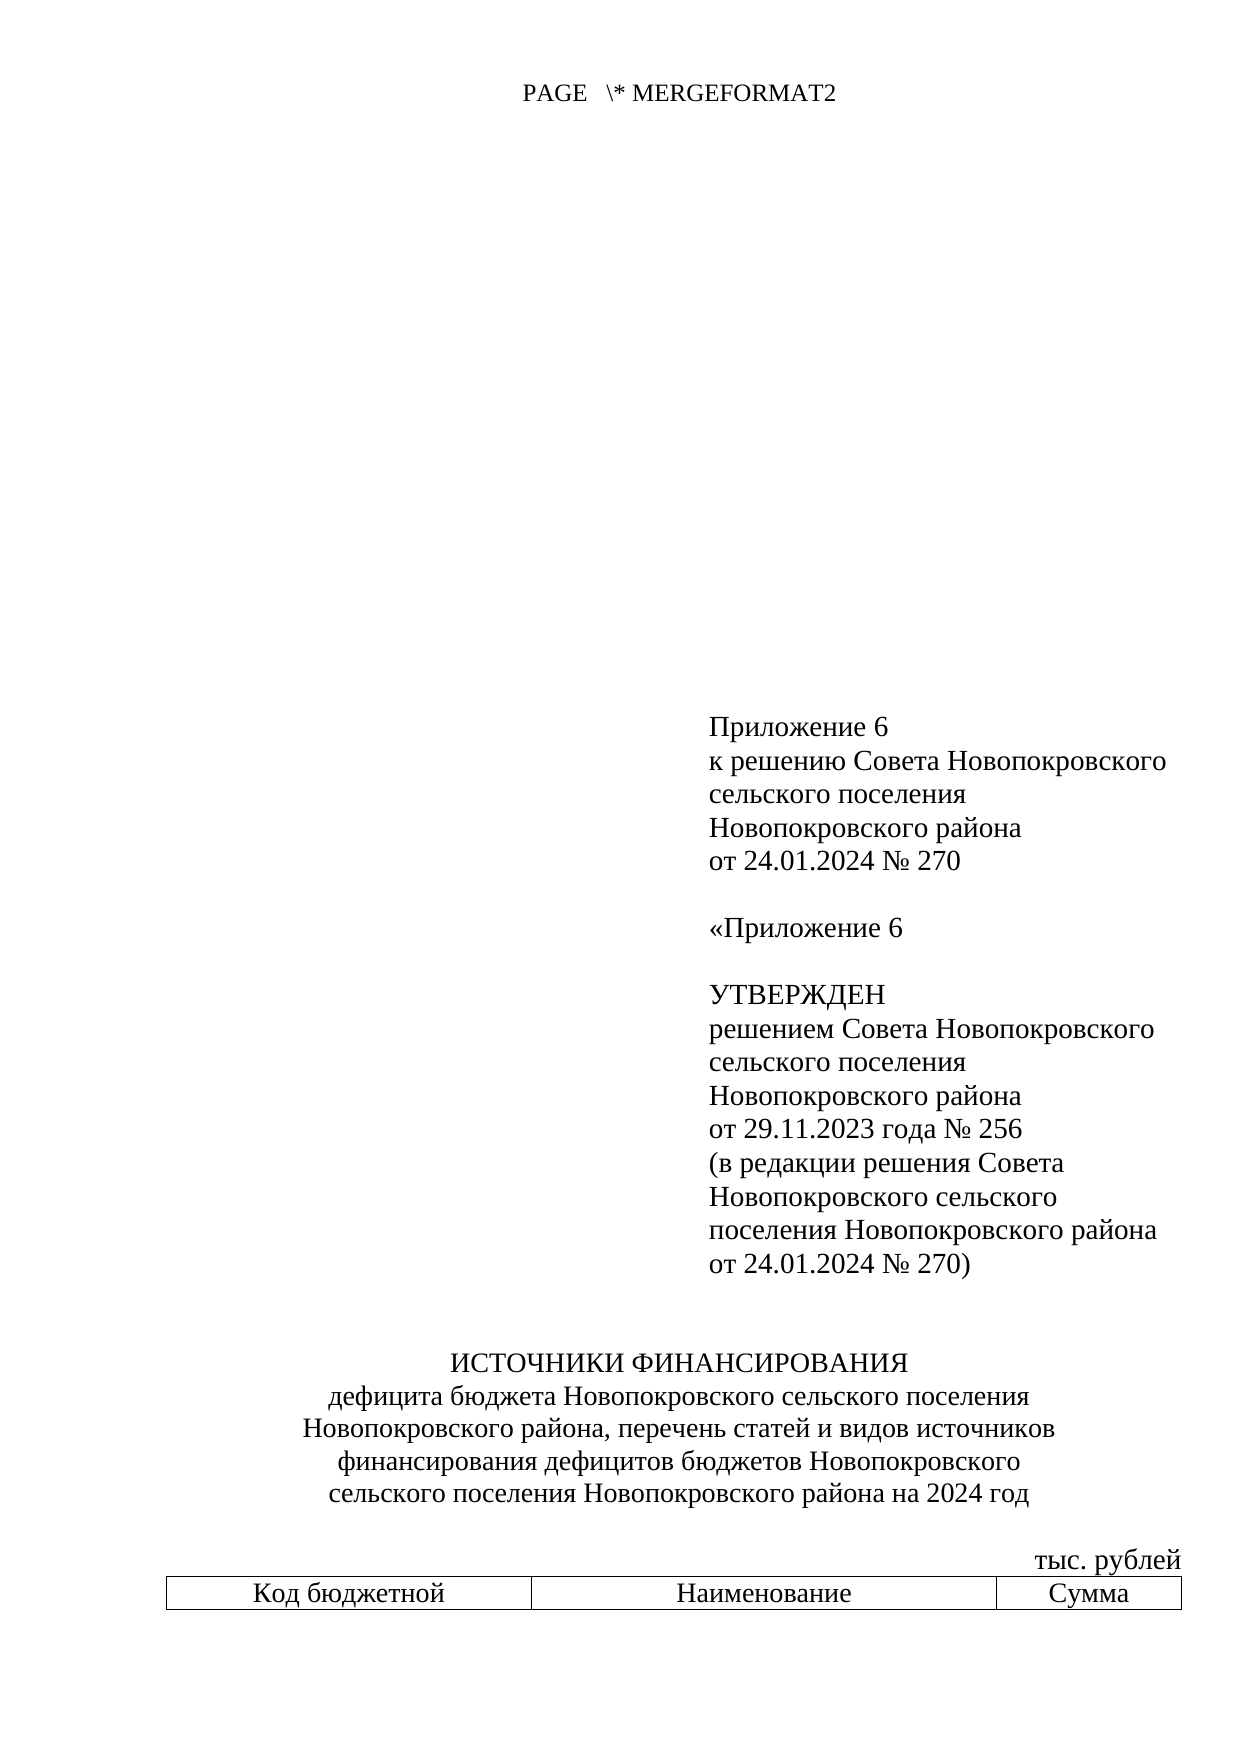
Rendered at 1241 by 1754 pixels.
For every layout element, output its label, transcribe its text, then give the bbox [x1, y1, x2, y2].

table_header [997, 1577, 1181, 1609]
text Новопокровского района, перечень статей и видов источников [177, 1411, 1181, 1444]
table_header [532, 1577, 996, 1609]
text тыс. рублей [177, 1542, 1181, 1576]
text от 24.01.2024 № 270 [709, 843, 1181, 877]
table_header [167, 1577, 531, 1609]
text решением Совета Новопокровского сельского поселения Новопокровского района [709, 1011, 1181, 1112]
subtitle Приложение 6 [709, 709, 1181, 743]
text УТВЕРЖДЕН [709, 977, 1181, 1011]
text от 24.01.2024 № 270) [709, 1246, 1181, 1279]
text ИСТОЧНИКИ ФИНАНСИРОВАНИЯ [177, 1346, 1181, 1379]
text к решению Совета Новопокровского сельского поселения Новопокровского района [709, 743, 1181, 843]
text (в редакции решения Совета Новопокровского сельского поселения Новопокровского района [709, 1145, 1181, 1246]
text от 29.11.2023 года № 256 [709, 1112, 1181, 1145]
text финансирования дефицитов бюджетов Новопокровского [177, 1444, 1181, 1476]
text дефицита бюджета Новопокровского сельского поселения [177, 1379, 1181, 1411]
text сельского поселения Новопокровского района на 2024 год [177, 1476, 1181, 1508]
text «Приложение 6 [709, 910, 1181, 944]
